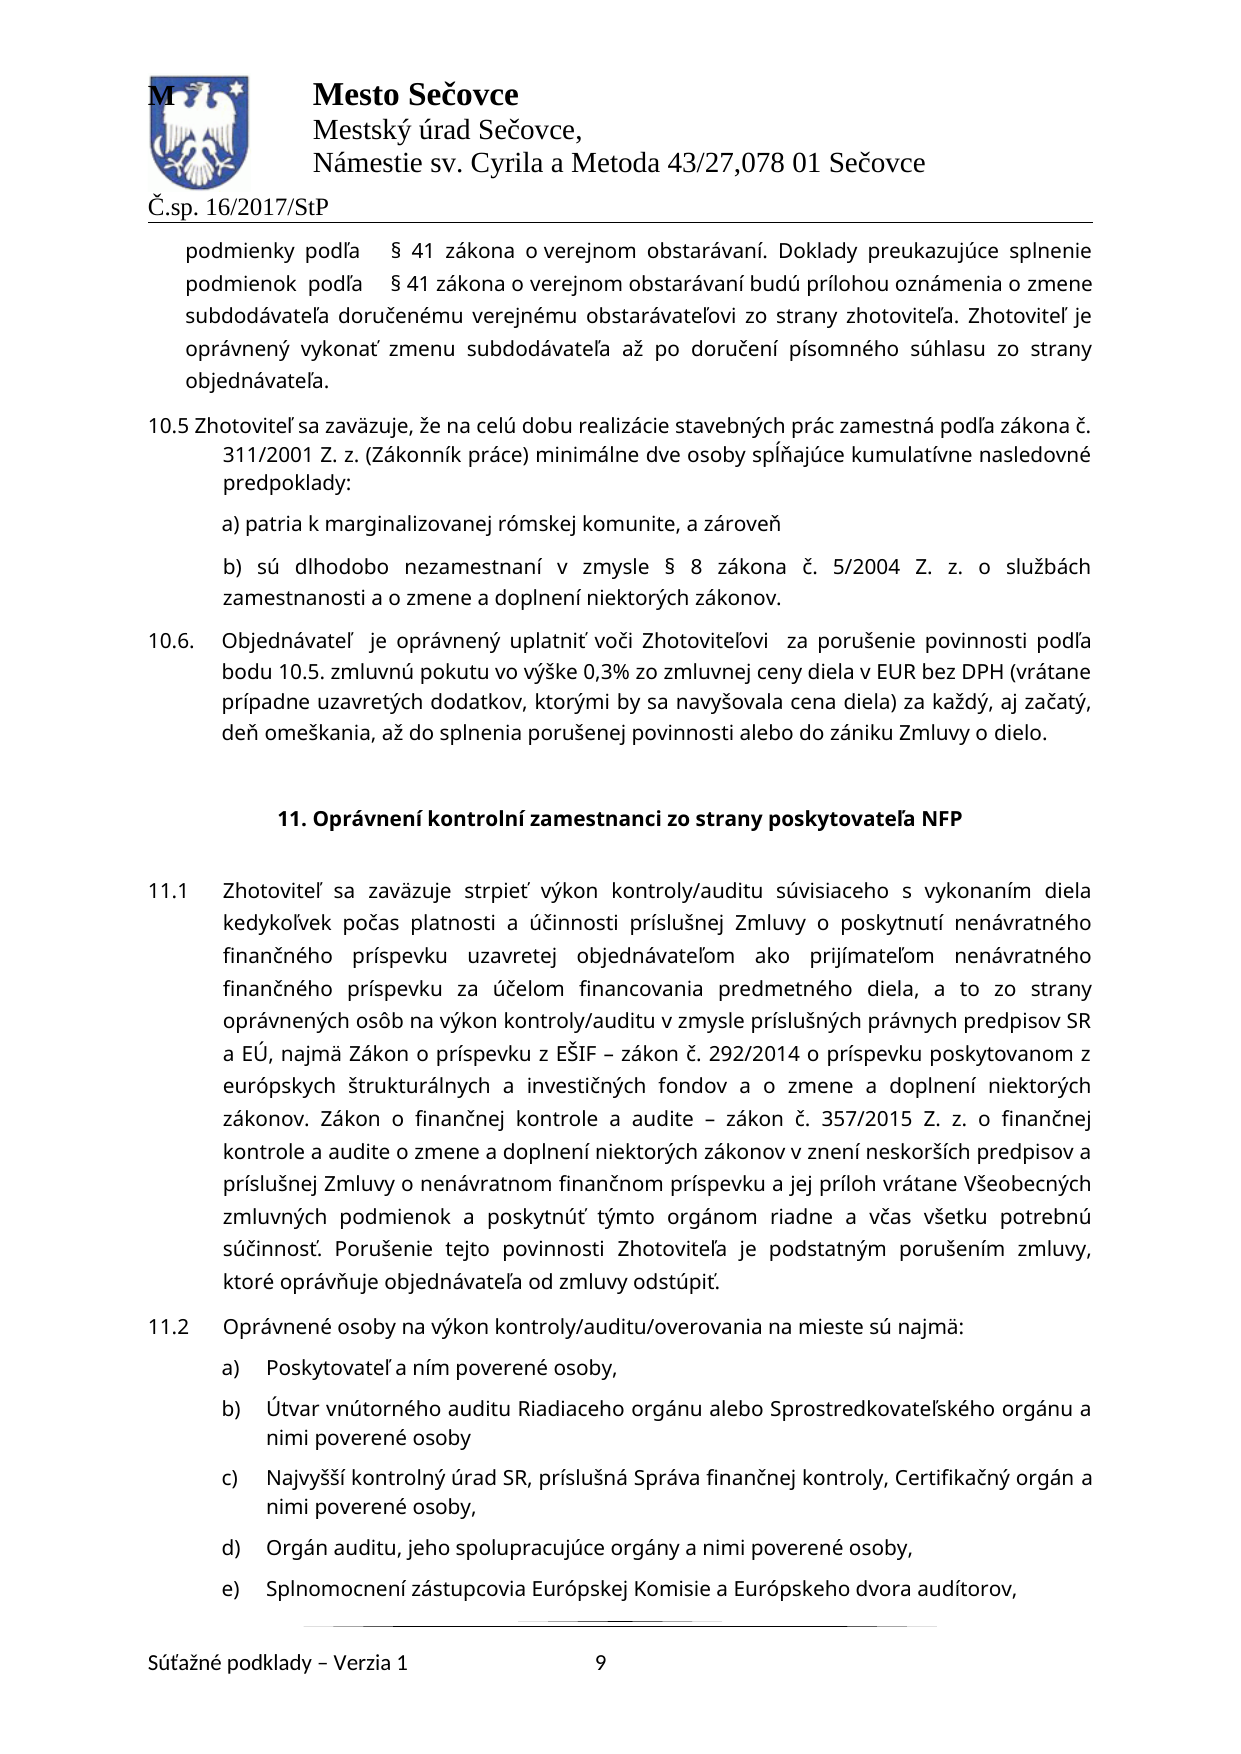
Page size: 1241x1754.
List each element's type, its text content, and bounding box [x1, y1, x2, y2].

text 11. Oprávnení kontrolní zamestnanci zo strany poskytovateľa NFP [148, 804, 1093, 833]
list Poskytovateľ a ním poverené osoby, [221, 1353, 1093, 1382]
text 10.6. Objednávateľ je oprávnený uplatniť voči Zhotoviteľovi za porušenie povinnosti podľa bodu 10.5. zmluvnú pokutu vo výške 0,3% zo zmluvnej ceny diela v EUR bez DPH (vrátane prípadne uzavretých dodatkov, ktorými by sa navyšovala cena diela) za každý, aj začatý, deň omeškania, až do splnenia porušenej povinnosti alebo do zániku Zmluvy o dielo. [148, 626, 1093, 747]
text e) Splnomocnení zástupcovia Európskej Komisie a Európskeho dvora audítorov, [221, 1574, 1093, 1602]
picture [147, 73, 252, 192]
list Oprávnené osoby na výkon kontroly/auditu/overovania na mieste sú najmä: [148, 1312, 1093, 1341]
text a) patria k marginalizovanej rómskej komunite, a zároveň [148, 509, 1093, 538]
text d) Orgán auditu, jeho spolupracujúce orgány a nimi poverené osoby, [221, 1533, 1093, 1561]
text b) sú dlhodobo nezamestnaní v zmysle § 8 zákona č. 5/2004 Z. z. o službách zamestnanosti a o zmene a doplnení niektorých zákonov. [223, 552, 1093, 612]
list Útvar vnútorného auditu Riadiaceho orgánu alebo Sprostredkovateľského orgánu a nimi poverené osoby [221, 1394, 1093, 1451]
list Zhotoviteľ sa zaväzuje, že na celú dobu realizácie stavebných prác zamestná podľa zákona č. 311/2001 Z. z. (Zákonník práce) minimálne dve osoby spĺňajúce kumulatívne nasledovné predpoklady: [148, 412, 1093, 497]
list Zhotoviteľ sa zaväzuje strpieť výkon kontroly/auditu súvisiaceho s vykonaním diela kedykoľvek počas platnosti a účinnosti príslušnej Zmluvy o poskytnutí nenávratného finančného príspevku uzavretej objednávateľom ako prijímateľom nenávratného finančného príspevku za účelom financovania predmetného diela, a to zo strany oprávnených osôb na výkon kontroly/auditu v zmysle príslušných právnych predpisov SR a EÚ, najmä Zákon o príspevku z EŠIF – zákon č. 292/2014 o príspevku poskytovanom z európskych štrukturálnych a investičných fondov a o zmene a doplnení niektorých zákonov. Zákon o finančnej kontrole a audite – zákon č. 357/2015 Z. z. o finančnej kontrole a audite o zmene a doplnení niektorých zákonov v znení neskorších predpisov a príslušnej Zmluvy o nenávratnom finančnom príspevku a jej príloh vrátane Všeobecných zmluvných podmienok a poskytnúť týmto orgánom riadne a včas všetku potrebnú súčinnosť. Porušenie tejto povinnosti Zhotoviteľa je podstatným porušením zmluvy, ktoré oprávňuje objednávateľa od zmluvy odstúpiť. [148, 876, 1093, 1296]
text c) Najvyšší kontrolný úrad SR, príslušná Správa finančnej kontroly, Certifikačný orgán a nimi poverené osoby, [221, 1463, 1093, 1520]
